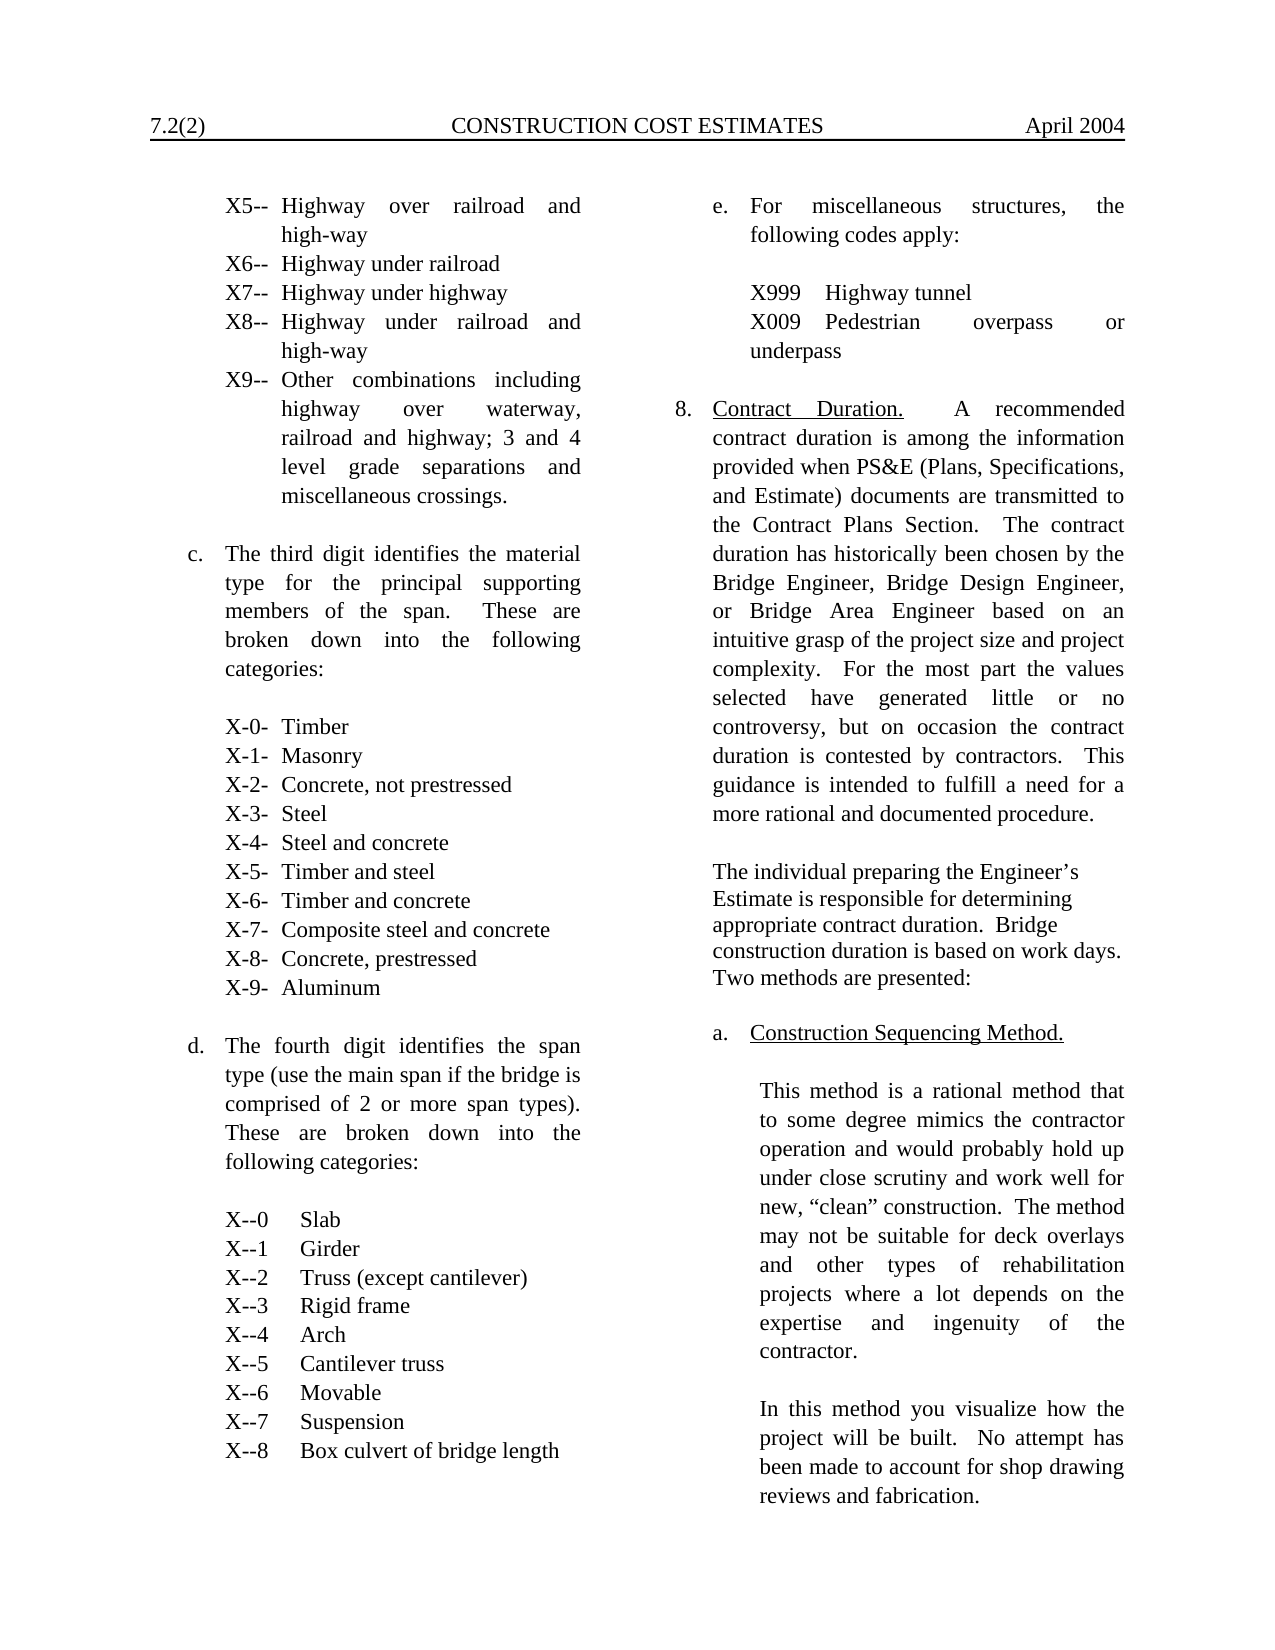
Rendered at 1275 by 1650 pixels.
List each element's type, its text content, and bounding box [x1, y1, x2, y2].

text X-7- Composite steel and concrete [225, 916, 581, 942]
text X7-- Highway under highway [225, 279, 581, 305]
text X--8 Box culvert of bridge length [225, 1437, 581, 1464]
text X8-- Highway under railroad and high-way [225, 308, 581, 363]
text X--1 Girder [225, 1235, 581, 1261]
text X-2- Concrete, not prestressed [225, 771, 581, 798]
text X--2 Truss (except cantilever) [225, 1264, 581, 1290]
list Construction Sequencing Method. [712, 1019, 1125, 1045]
text X--5 Cantilever truss [225, 1351, 581, 1377]
list For miscellaneous structures, the following codes apply: [712, 192, 1125, 247]
list The fourth digit identifies the span type (use the main span if the bridge is comprised of 2 or more span types). These are broken down into the following categories: [187, 1032, 581, 1174]
text X009 Pedestrian overpass or underpass [750, 308, 1125, 363]
text X-4- Steel and concrete [225, 829, 581, 856]
text X--4 Arch [225, 1322, 581, 1348]
text X--6 Movable [225, 1379, 581, 1406]
text X--0 Slab [225, 1206, 581, 1232]
text X999 Highway tunnel [750, 279, 1125, 305]
text In this method you visualize how the project will be built. No attempt has been made to account for shop drawing reviews and fabrication. [759, 1395, 1125, 1509]
text X-8- Concrete, prestressed [225, 945, 581, 971]
list Contract Duration. A recommended contract duration is among the information provided when PS&E (Plans, Specifications, and Estimate) documents are transmitted to the Contract Plans Section. The contract duration has historically been chosen by the Bridge Engineer, Bridge Design Engineer, or Bridge Area Engineer based on an intuitive grasp of the project size and project complexity. For the most part the values selected have generated little or no controversy, but on occasion the contract duration is contested by contractors. This guidance is intended to fulfill a need for a more rational and documented procedure. [675, 395, 1125, 827]
text X-6- Timber and concrete [225, 887, 581, 913]
text X-3- Steel [225, 800, 581, 827]
text X-0- Timber [225, 713, 581, 740]
text X-5- Timber and steel [225, 858, 581, 884]
text X9-- Other combinations including highway over waterway, railroad and highway; 3 and 4 level grade separations and miscellaneous crossings. [225, 366, 581, 508]
text The individual preparing the Engineer’s Estimate is responsible for determining appropriate contract duration. Bridge construction duration is based on work days. Two methods are presented: [712, 858, 1125, 990]
list The third digit identifies the material type for the principal supporting members of the span. These are broken down into the following categories: [187, 540, 581, 682]
text X6-- Highway under railroad [225, 250, 581, 276]
text This method is a rational method that to some degree mimics the contractor operation and would probably hold up under close scrutiny and work well for new, “clean” construction. The method may not be suitable for deck overlays and other types of rehabilitation projects where a lot depends on the expertise and ingenuity of the contractor. [759, 1077, 1125, 1364]
text X--7 Suspension [225, 1408, 581, 1435]
text X5-- Highway over railroad and high-way [225, 192, 581, 247]
text X-9- Aluminum [225, 974, 581, 1000]
text X-1- Masonry [225, 742, 581, 769]
text X--3 Rigid frame [225, 1293, 581, 1319]
